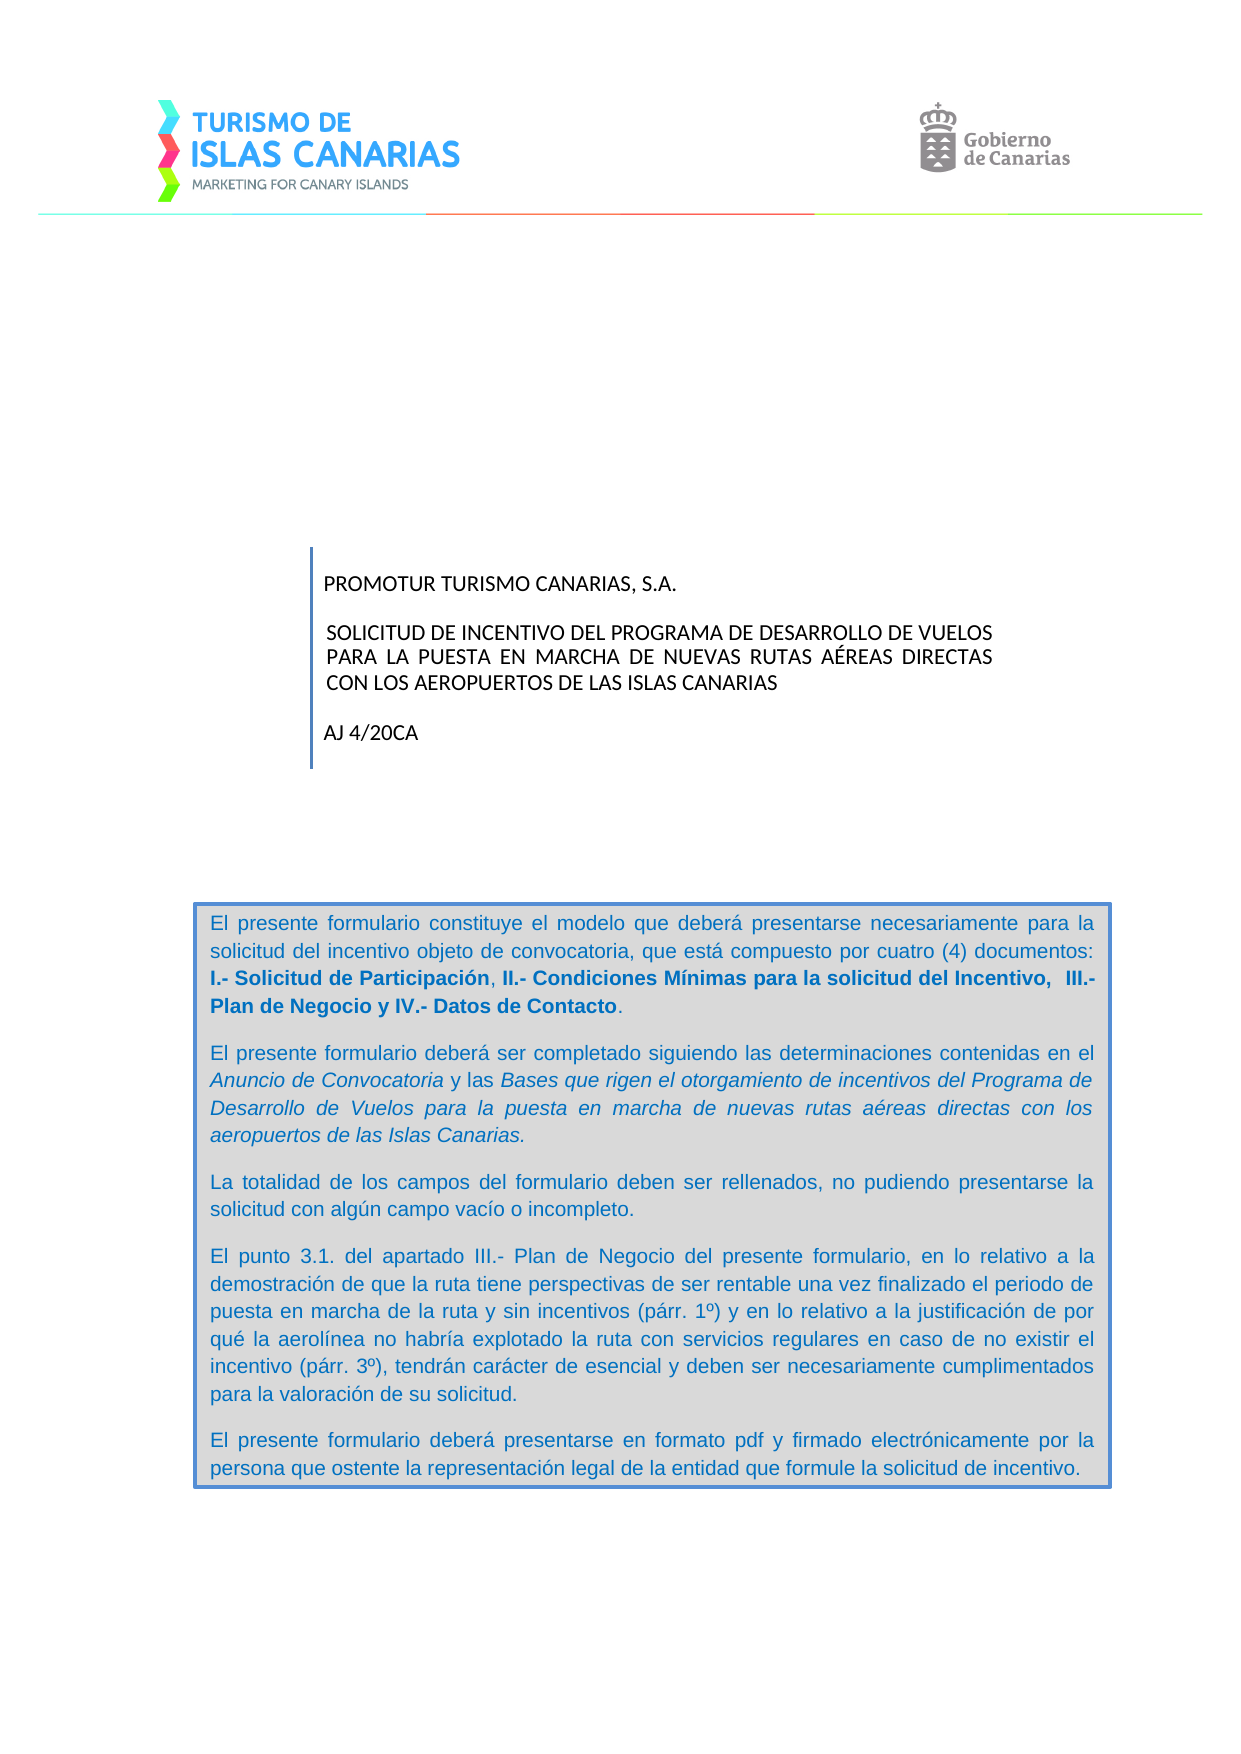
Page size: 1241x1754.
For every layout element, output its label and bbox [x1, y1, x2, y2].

picture [30, 25, 1210, 247]
